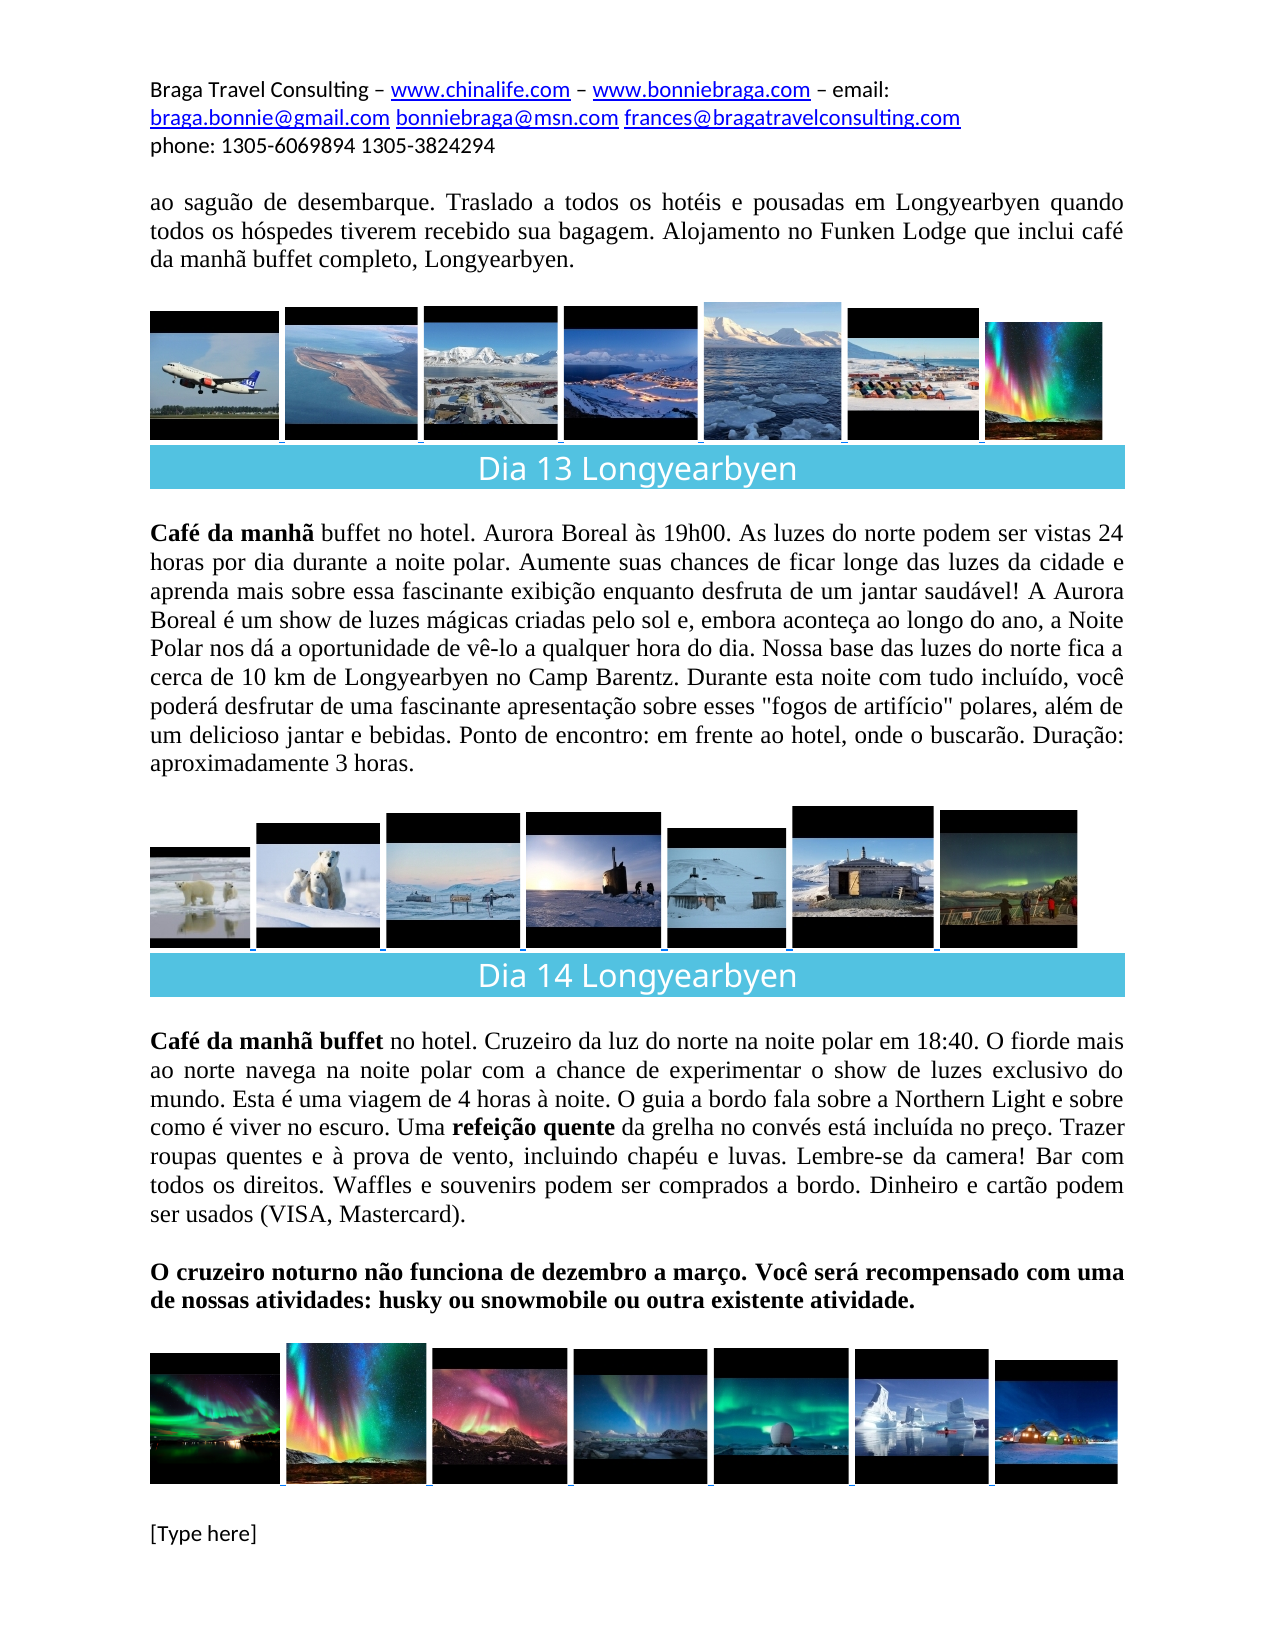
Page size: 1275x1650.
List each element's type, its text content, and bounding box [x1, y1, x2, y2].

picture [995, 1360, 1118, 1484]
picture [563, 306, 698, 440]
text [150, 187, 1125, 273]
picture [150, 847, 251, 948]
picture [256, 823, 380, 948]
picture [573, 1349, 708, 1484]
picture [855, 1349, 989, 1484]
picture [847, 308, 979, 440]
picture [985, 322, 1103, 440]
picture [526, 812, 662, 948]
picture [432, 1348, 568, 1484]
text Dia 13 Longyearbyen [150, 445, 1125, 489]
picture [285, 307, 418, 440]
picture [792, 806, 934, 948]
picture [150, 311, 279, 440]
text Café da manhã buffet no hotel. Aurora Boreal às 19h00. As luzes do norte podem ser vistas 24 horas por dia durante a noite polar. Aumente suas chances de ficar longe das luzes da cidade e aprenda mais sobre essa fascinante exibição enquanto desfruta de um jantar saudável! A Aurora Boreal é um show de luzes mágicas criadas pelo sol e, embora aconteça ao longo do ano, a Noite Polar nos dá a oportunidade de vê-lo a qualquer hora do dia. Nossa base das luzes do norte fica a cerca de 10 km de Longyearbyen no Camp Barentz. Durante esta noite com tudo incluído, você poderá desfrutar de uma fascinante apresentação sobre esses "fogos de artifício" polares, além de um delicioso jantar e bebidas. Ponto de encontro: em frente ao hotel, onde o buscarão. Duração: aproximadamente 3 horas. [150, 518, 1125, 777]
text Dia 14 Longyearbyen [150, 953, 1125, 997]
picture [286, 1343, 427, 1484]
text O cruzeiro noturno não funciona de dezembro a março. Você será recompensado com uma de nossas atividades: husky ou snowmobile ou outra existente atividade. [150, 1257, 1125, 1314]
picture [423, 306, 558, 440]
text Café da manhã buffet no hotel. Cruzeiro da luz do norte na noite polar em 18:40. O fiorde mais ao norte navega na noite polar com a chance de experimentar o show de luzes exclusivo do mundo. Esta é uma viagem de 4 horas à noite. O guia a bordo fala sobre a Northern Light e sobre como é viver no escuro. Uma refeição quente da grelha no convés está incluída no preço. Trazer roupas quentes e à prova de vento, incluindo chapéu e luvas. Lembre-se da camera! Bar com todos os direitos. Waffles e souvenirs podem ser comprados a bordo. Dinheiro e cartão podem ser usados ​​(VISA, Mastercard). [150, 1026, 1125, 1227]
picture [667, 828, 787, 948]
picture [713, 1348, 849, 1484]
picture [940, 810, 1078, 948]
picture [386, 813, 521, 948]
picture [703, 302, 842, 440]
picture [150, 1353, 280, 1484]
